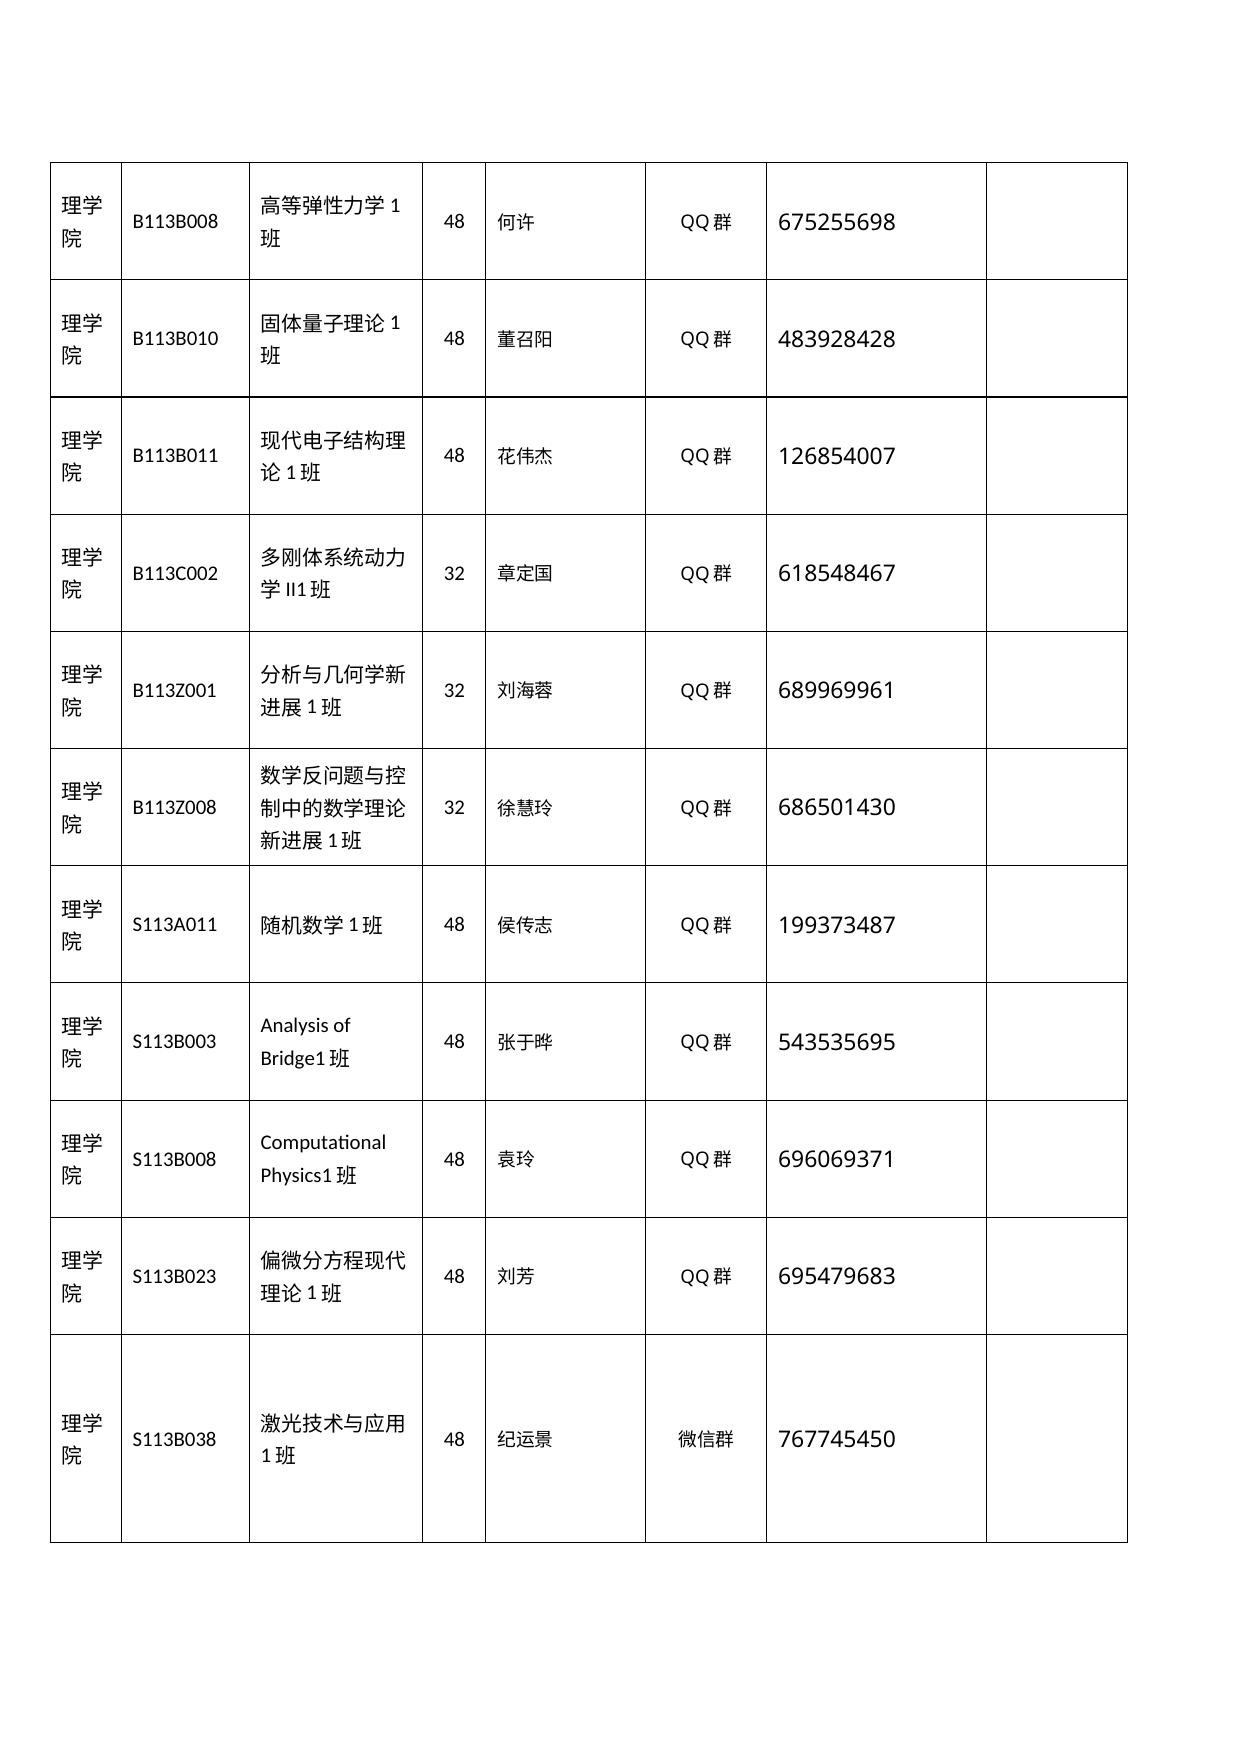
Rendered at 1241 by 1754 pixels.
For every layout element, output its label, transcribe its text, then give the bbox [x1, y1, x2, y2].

table_cell [987, 280, 1127, 396]
table_cell 理学院 [51, 866, 121, 982]
table_cell 696069371 [767, 1101, 986, 1217]
table_cell 分析与几何学新进展1班 [250, 632, 422, 748]
table_cell 48 [423, 983, 485, 1099]
table_cell S113B038 [122, 1335, 249, 1542]
table_cell 章定国 [486, 515, 645, 631]
table_cell 微信群 [646, 1335, 766, 1542]
table_cell [987, 163, 1127, 279]
table_cell 徐慧玲 [486, 749, 645, 865]
table_cell 现代电子结构理论1班 [250, 398, 422, 513]
table_cell 695479683 [767, 1218, 986, 1334]
table_cell 767745450 [767, 1335, 986, 1542]
table_cell 花伟杰 [486, 398, 645, 513]
table_cell 袁玲 [486, 1101, 645, 1217]
table_cell 偏微分方程现代理论1班 [250, 1218, 422, 1334]
table_cell QQ群 [646, 632, 766, 748]
table_cell B113Z008 [122, 749, 249, 865]
table_cell 199373487 [767, 866, 986, 982]
table_cell S113B008 [122, 1101, 249, 1217]
table_cell 48 [423, 280, 485, 396]
table_cell [987, 398, 1127, 513]
table_cell 理学院 [51, 632, 121, 748]
table_cell 理学院 [51, 749, 121, 865]
table_cell [987, 983, 1127, 1099]
table_cell 数学反问题与控制中的数学理论新进展1班 [250, 749, 422, 865]
table_cell 32 [423, 515, 485, 631]
table_cell 理学院 [51, 1335, 121, 1542]
table_cell 48 [423, 1218, 485, 1334]
table_cell 618548467 [767, 515, 986, 631]
table_cell B113B011 [122, 398, 249, 513]
table_cell S113A011 [122, 866, 249, 982]
table_cell QQ群 [646, 1101, 766, 1217]
table_cell 48 [423, 866, 485, 982]
table_cell 675255698 [767, 163, 986, 279]
table_cell QQ群 [646, 515, 766, 631]
table_cell 理学院 [51, 983, 121, 1099]
table_cell 理学院 [51, 515, 121, 631]
table_cell 理学院 [51, 1218, 121, 1334]
table_cell 686501430 [767, 749, 986, 865]
table_cell 48 [423, 163, 485, 279]
table_cell B113B008 [122, 163, 249, 279]
table_cell 纪运景 [486, 1335, 645, 1542]
table_cell 32 [423, 749, 485, 865]
table_cell 董召阳 [486, 280, 645, 396]
table_cell 483928428 [767, 280, 986, 396]
table_cell 激光技术与应用1班 [250, 1335, 422, 1542]
table_cell 刘海蓉 [486, 632, 645, 748]
table_cell QQ群 [646, 163, 766, 279]
table_cell 32 [423, 632, 485, 748]
table_cell B113Z001 [122, 632, 249, 748]
table_cell 张于晔 [486, 983, 645, 1099]
table_cell [987, 1335, 1127, 1542]
table_cell 随机数学1班 [250, 866, 422, 982]
table_cell S113B003 [122, 983, 249, 1099]
table_cell 理学院 [51, 398, 121, 513]
table_cell 刘芳 [486, 1218, 645, 1334]
table_cell 543535695 [767, 983, 986, 1099]
table_cell 侯传志 [486, 866, 645, 982]
table_cell 48 [423, 1101, 485, 1217]
table_cell QQ群 [646, 866, 766, 982]
table_cell 理学院 [51, 280, 121, 396]
table_cell QQ群 [646, 1218, 766, 1334]
table_cell QQ群 [646, 749, 766, 865]
table_cell 689969961 [767, 632, 986, 748]
table_cell QQ群 [646, 983, 766, 1099]
table_cell QQ群 [646, 280, 766, 396]
table_cell 理学院 [51, 163, 121, 279]
table_cell 多刚体系统动力学II1班 [250, 515, 422, 631]
table_cell [987, 632, 1127, 748]
table_cell [987, 1101, 1127, 1217]
table_cell 固体量子理论1班 [250, 280, 422, 396]
table_cell 126854007 [767, 398, 986, 513]
table_cell [987, 515, 1127, 631]
table_cell [987, 866, 1127, 982]
table_cell 何许 [486, 163, 645, 279]
table_cell 高等弹性力学1班 [250, 163, 422, 279]
table_cell 48 [423, 398, 485, 513]
table_cell Analysis of Bridge1班 [250, 983, 422, 1099]
table_cell B113B010 [122, 280, 249, 396]
table_cell QQ群 [646, 398, 766, 513]
table_cell [987, 1218, 1127, 1334]
table_cell [987, 749, 1127, 865]
table_cell B113C002 [122, 515, 249, 631]
table_cell 48 [423, 1335, 485, 1542]
table_cell Computational Physics1班 [250, 1101, 422, 1217]
table_cell 理学院 [51, 1101, 121, 1217]
table_cell S113B023 [122, 1218, 249, 1334]
